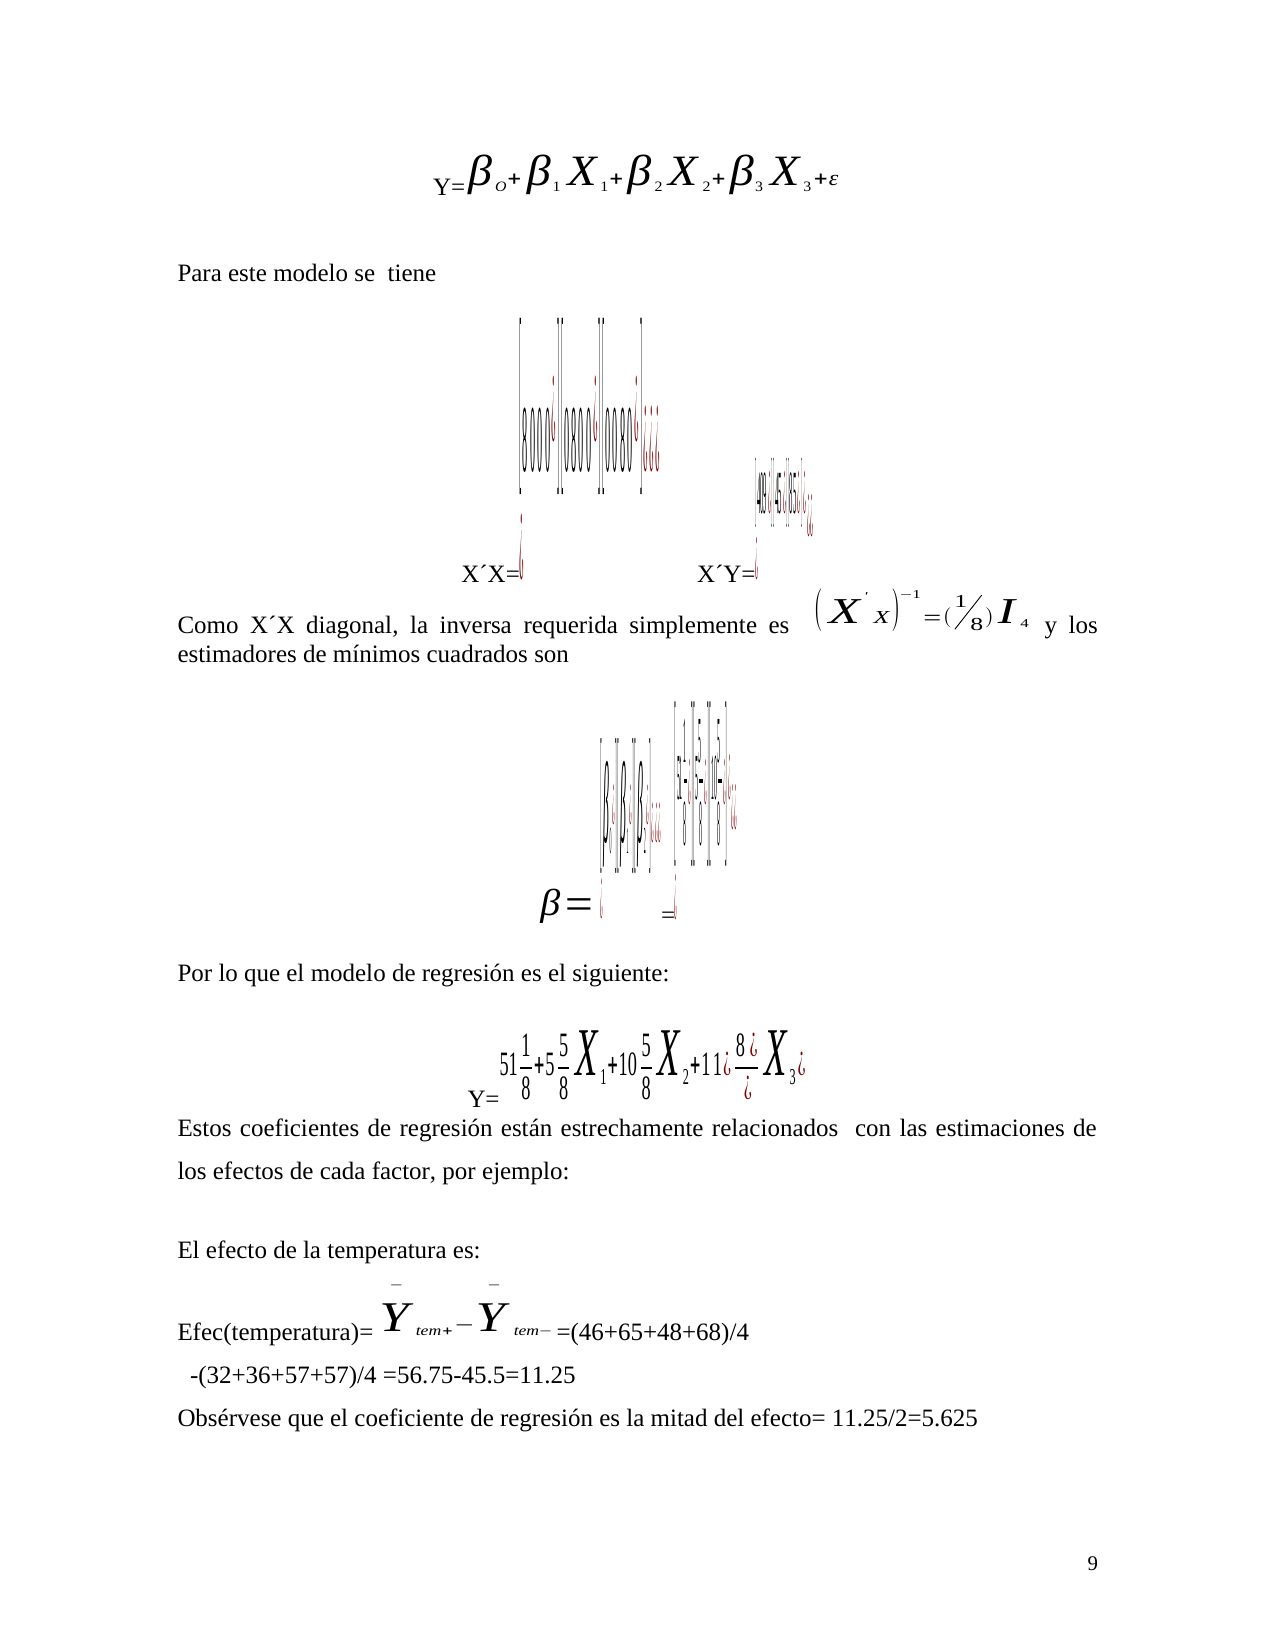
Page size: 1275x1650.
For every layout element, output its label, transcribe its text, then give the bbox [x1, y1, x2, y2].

text Y= [177, 148, 1098, 201]
text Efec(temperatura)= =(46+65+48+68)/4 [177, 1278, 1098, 1346]
text El efecto de la temperatura es: [177, 1235, 1098, 1264]
text Obsérvese que el coeficiente de regresión es la mitad del efecto= 11.25/2=5.625 [177, 1403, 1098, 1432]
text Por lo que el modelo de regresión es el siguiente: [177, 958, 1098, 987]
text Para este modelo se tiene [177, 258, 1098, 287]
text X´X= X´Y= [177, 316, 1098, 588]
text Estos coeficientes de regresión están estrechamente relacionados con las estimaciones de los efectos de cada factor, por ejemplo: [177, 1113, 1098, 1184]
text = [177, 697, 1098, 929]
text Como X´X diagonal, la inversa requerida simplemente es y los estimadores de mínimos cuadrados son [177, 588, 1098, 668]
text Y= [177, 1016, 1098, 1113]
text -(32+36+57+57)/4 =56.75-45.5=11.25 [177, 1360, 1098, 1389]
